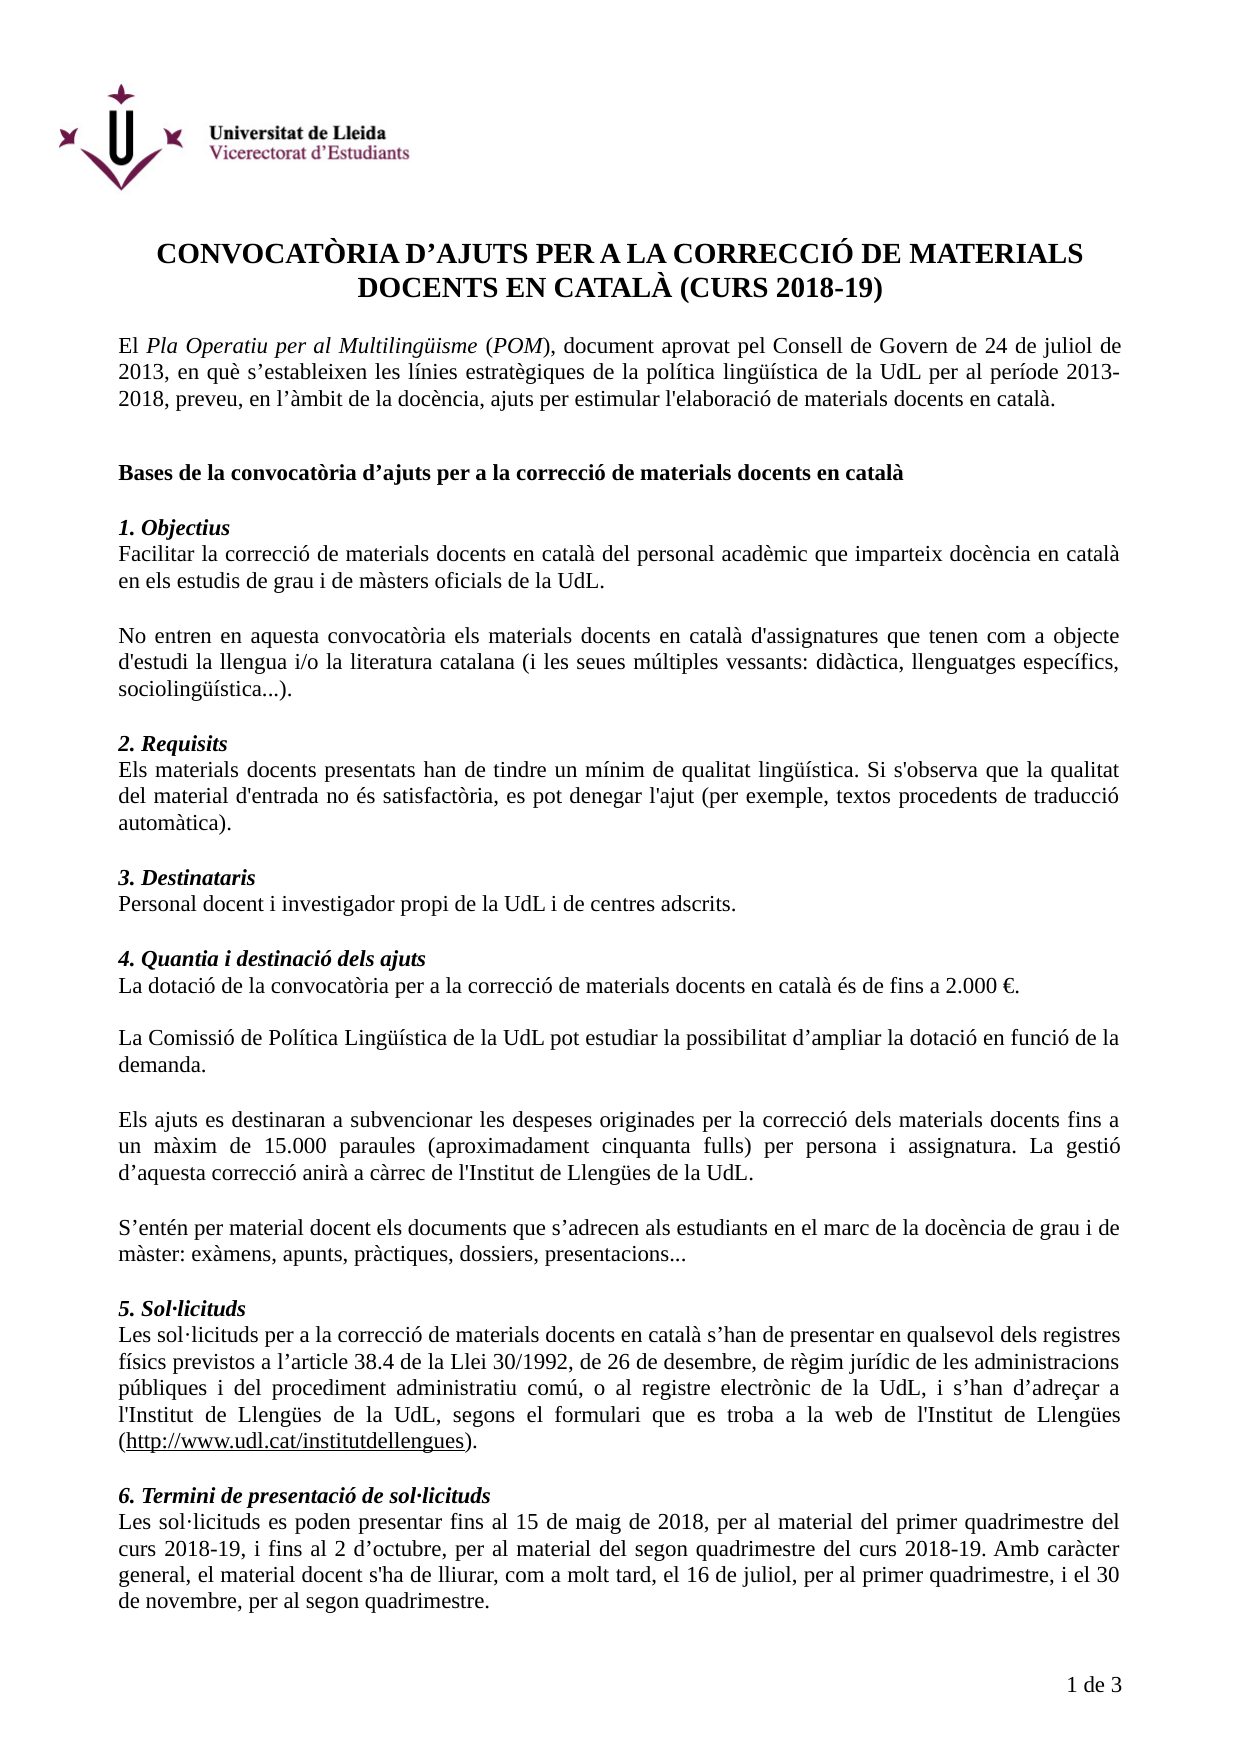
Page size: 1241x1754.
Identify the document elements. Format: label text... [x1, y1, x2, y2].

text 1. Objectius [118, 514, 1122, 541]
text 5. Sol·licituds [118, 1295, 1122, 1322]
text La Comissió de Política Lingüística de la UdL pot estudiar la possibilitat d’ampliar la dotació en funció de la demanda. [118, 1024, 1122, 1077]
picture [59, 59, 470, 195]
text Els materials docents presentats han de tindre un mínim de qualitat lingüística. Si s'observa que la qualitat del material d'entrada no és satisfactòria, es pot denegar l'ajut (per exemple, textos procedents de traducció automàtica). [118, 756, 1122, 835]
text No entren en aquesta convocatòria els materials docents en català d'assignatures que tenen com a objecte d'estudi la llengua i/o la literatura catalana (i les seues múltiples vessants: didàctica, llenguatges específics, sociolingüística...). [118, 622, 1122, 701]
text Les sol·licituds per a la correcció de materials docents en català s’han de presentar en qualsevol dels registres físics previstos a l’article 38.4 de la Llei 30/1992, de 26 de desembre, de règim jurídic de les administracions públiques i del procediment administratiu comú, o al registre electrònic de la UdL, i s’han d’adreçar a l'Institut de Llengües de la UdL, segons el formulari que es troba a la web de l'Institut de Llengües (http://www.udl.cat/institutdellengues). [118, 1322, 1122, 1453]
text Les sol·licituds es poden presentar fins al 15 de maig de 2018, per al material del primer quadrimestre del curs 2018-19, i fins al 2 d’octubre, per al material del segon quadrimestre del curs 2018-19. Amb caràcter general, el material docent s'ha de lliurar, com a molt tard, el 16 de juliol, per al primer quadrimestre, i el 30 de novembre, per al segon quadrimestre. [118, 1508, 1122, 1614]
text Facilitar la correcció de materials docents en català del personal acadèmic que imparteix docència en català en els estudis de grau i de màsters oficials de la UdL. [118, 541, 1122, 593]
text 2. Requisits [118, 730, 1122, 756]
text Personal docent i investigador propi de la UdL i de centres adscrits. [118, 890, 1122, 917]
text 3. Destinataris [118, 864, 1122, 890]
text S’entén per material docent els documents que s’adrecen als estudiants en el marc de la docència de grau i de màster: exàmens, apunts, pràctiques, dossiers, presentacions... [118, 1214, 1122, 1266]
text La dotació de la convocatòria per a la correcció de materials docents en català és de fins a 2.000 €. [118, 972, 1122, 998]
text Els ajuts es destinaran a subvencionar les despeses originades per la correcció dels materials docents fins a un màxim de 15.000 paraules (aproximadament cinquanta fulls) per persona i assignatura. La gestió d’aquesta correcció anirà a càrrec de l'Institut de Llengües de la UdL. [118, 1106, 1122, 1185]
text CONVOCATÒRIA D’AJUTS PER A LA CORRECCIÓ DE MATERIALS DOCENTS EN CATALÀ (CURS 2018-19) [118, 236, 1122, 303]
text 4. Quantia i destinació dels ajuts [118, 945, 1122, 972]
text 6. Termini de presentació de sol·licituds [118, 1482, 1122, 1508]
text Bases de la convocatòria d’ajuts per a la correcció de materials docents en català [118, 459, 1122, 485]
text El Pla Operatiu per al Multilingüisme (POM), document aprovat pel Consell de Govern de 24 de juliol de 2013, en què s’estableixen les línies estratègiques de la política lingüística de la UdL per al període 2013-2018, preveu, en l’àmbit de la docència, ajuts per estimular l'elaboració de materials docents en català. [118, 332, 1122, 411]
